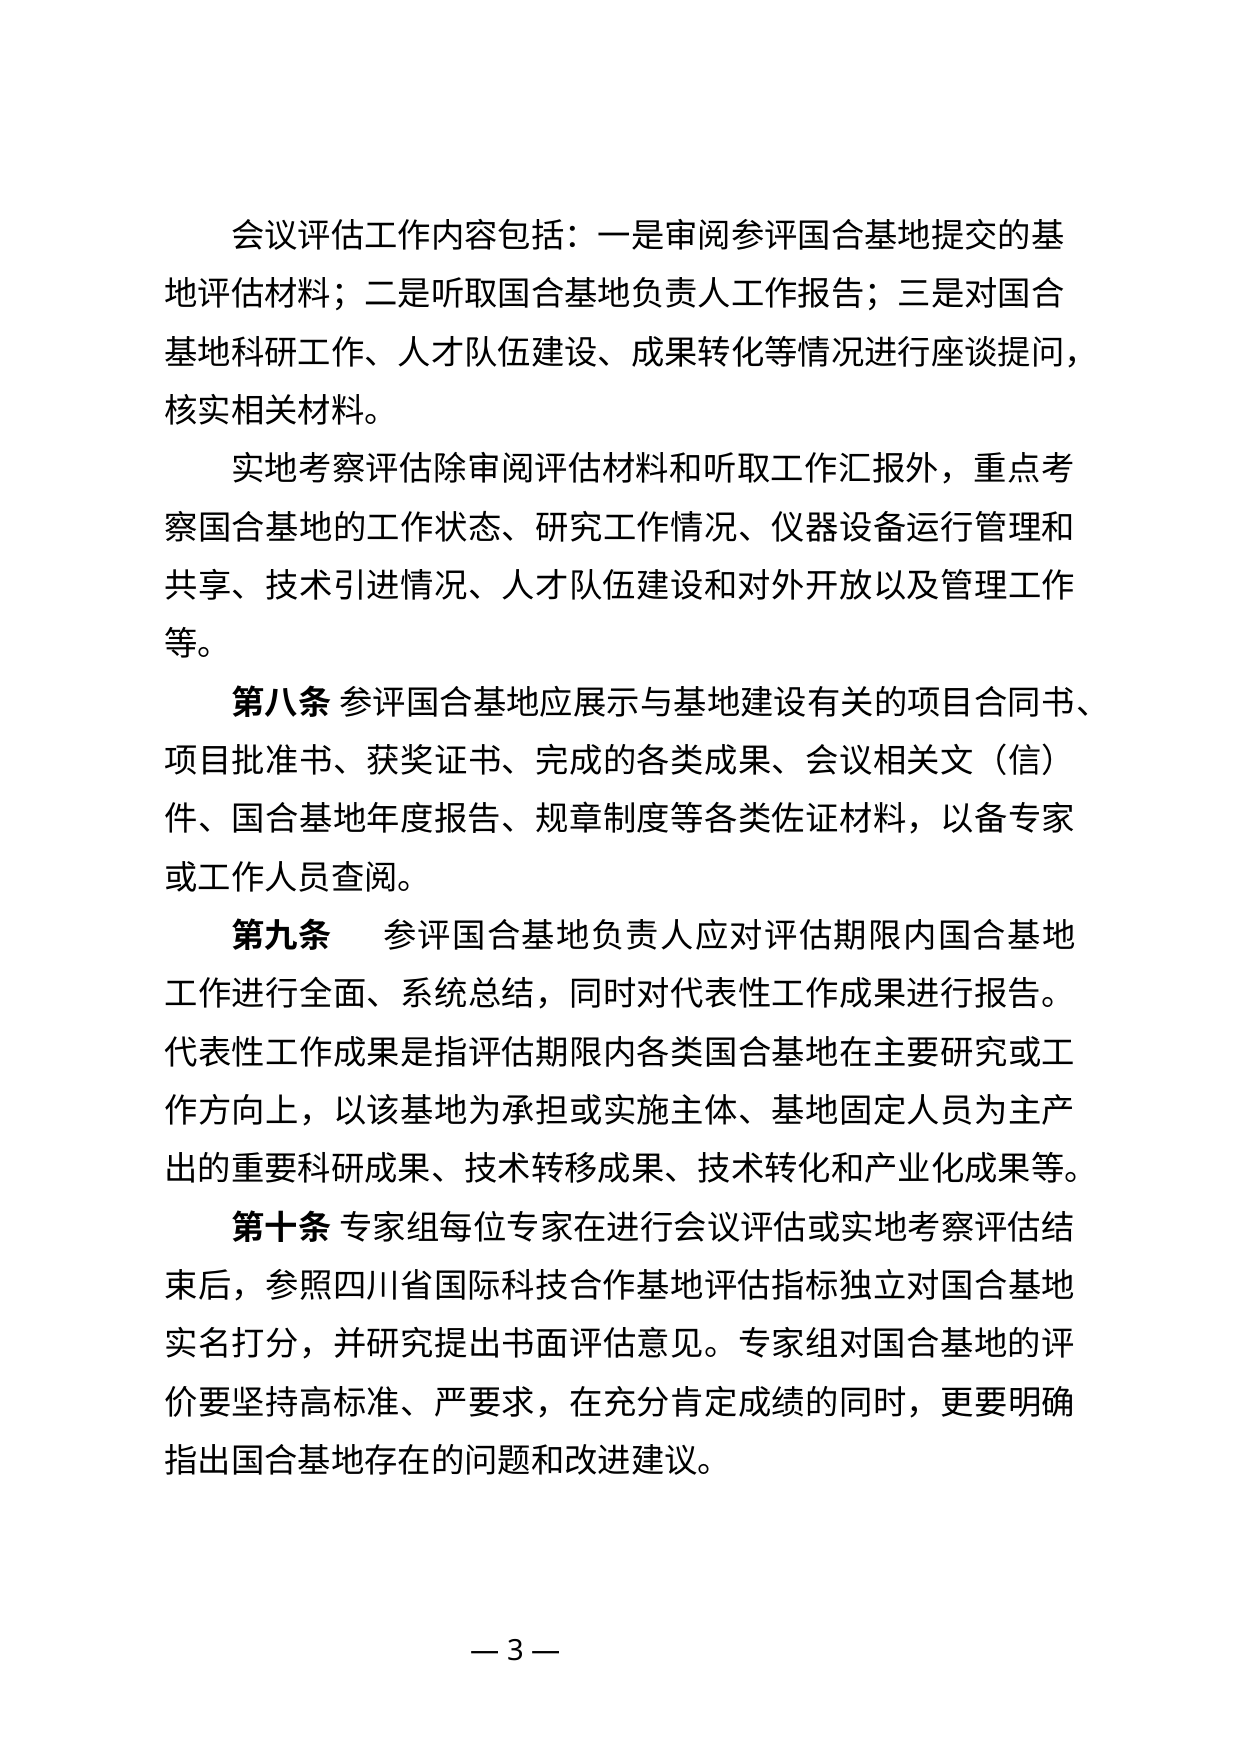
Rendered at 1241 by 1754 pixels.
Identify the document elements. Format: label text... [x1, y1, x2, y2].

text 第十条 专家组每位专家在进行会议评估或实地考察评估结束后，参照四川省国际科技合作基地评估指标独立对国合基地实名打分，并研究提出书面评估意见。专家组对国合基地的评价要坚持高标准、严要求，在充分肯定成绩的同时，更要明确指出国合基地存在的问题和改进建议。 [164, 1192, 1076, 1484]
text 会议评估工作内容包括：一是审阅参评国合基地提交的基地评估材料；二是听取国合基地负责人工作报告；三是对国合基地科研工作、人才队伍建设、成果转化等情况进行座谈提问，核实相关材料。 [164, 201, 1076, 434]
text 实地考察评估除审阅评估材料和听取工作汇报外，重点考察国合基地的工作状态、研究工作情况、仪器设备运行管理和共享、技术引进情况、人才队伍建设和对外开放以及管理工作等。 [164, 434, 1076, 667]
text 第九条 参评国合基地负责人应对评估期限内国合基地工作进行全面、系统总结，同时对代表性工作成果进行报告。代表性工作成果是指评估期限内各类国合基地在主要研究或工作方向上，以该基地为承担或实施主体、基地固定人员为主产出的重要科研成果、技术转移成果、技术转化和产业化成果等。 [164, 901, 1076, 1192]
text 第八条 参评国合基地应展示与基地建设有关的项目合同书、项目批准书、获奖证书、完成的各类成果、会议相关文（信）件、国合基地年度报告、规章制度等各类佐证材料，以备专家或工作人员查阅。 [164, 667, 1076, 901]
